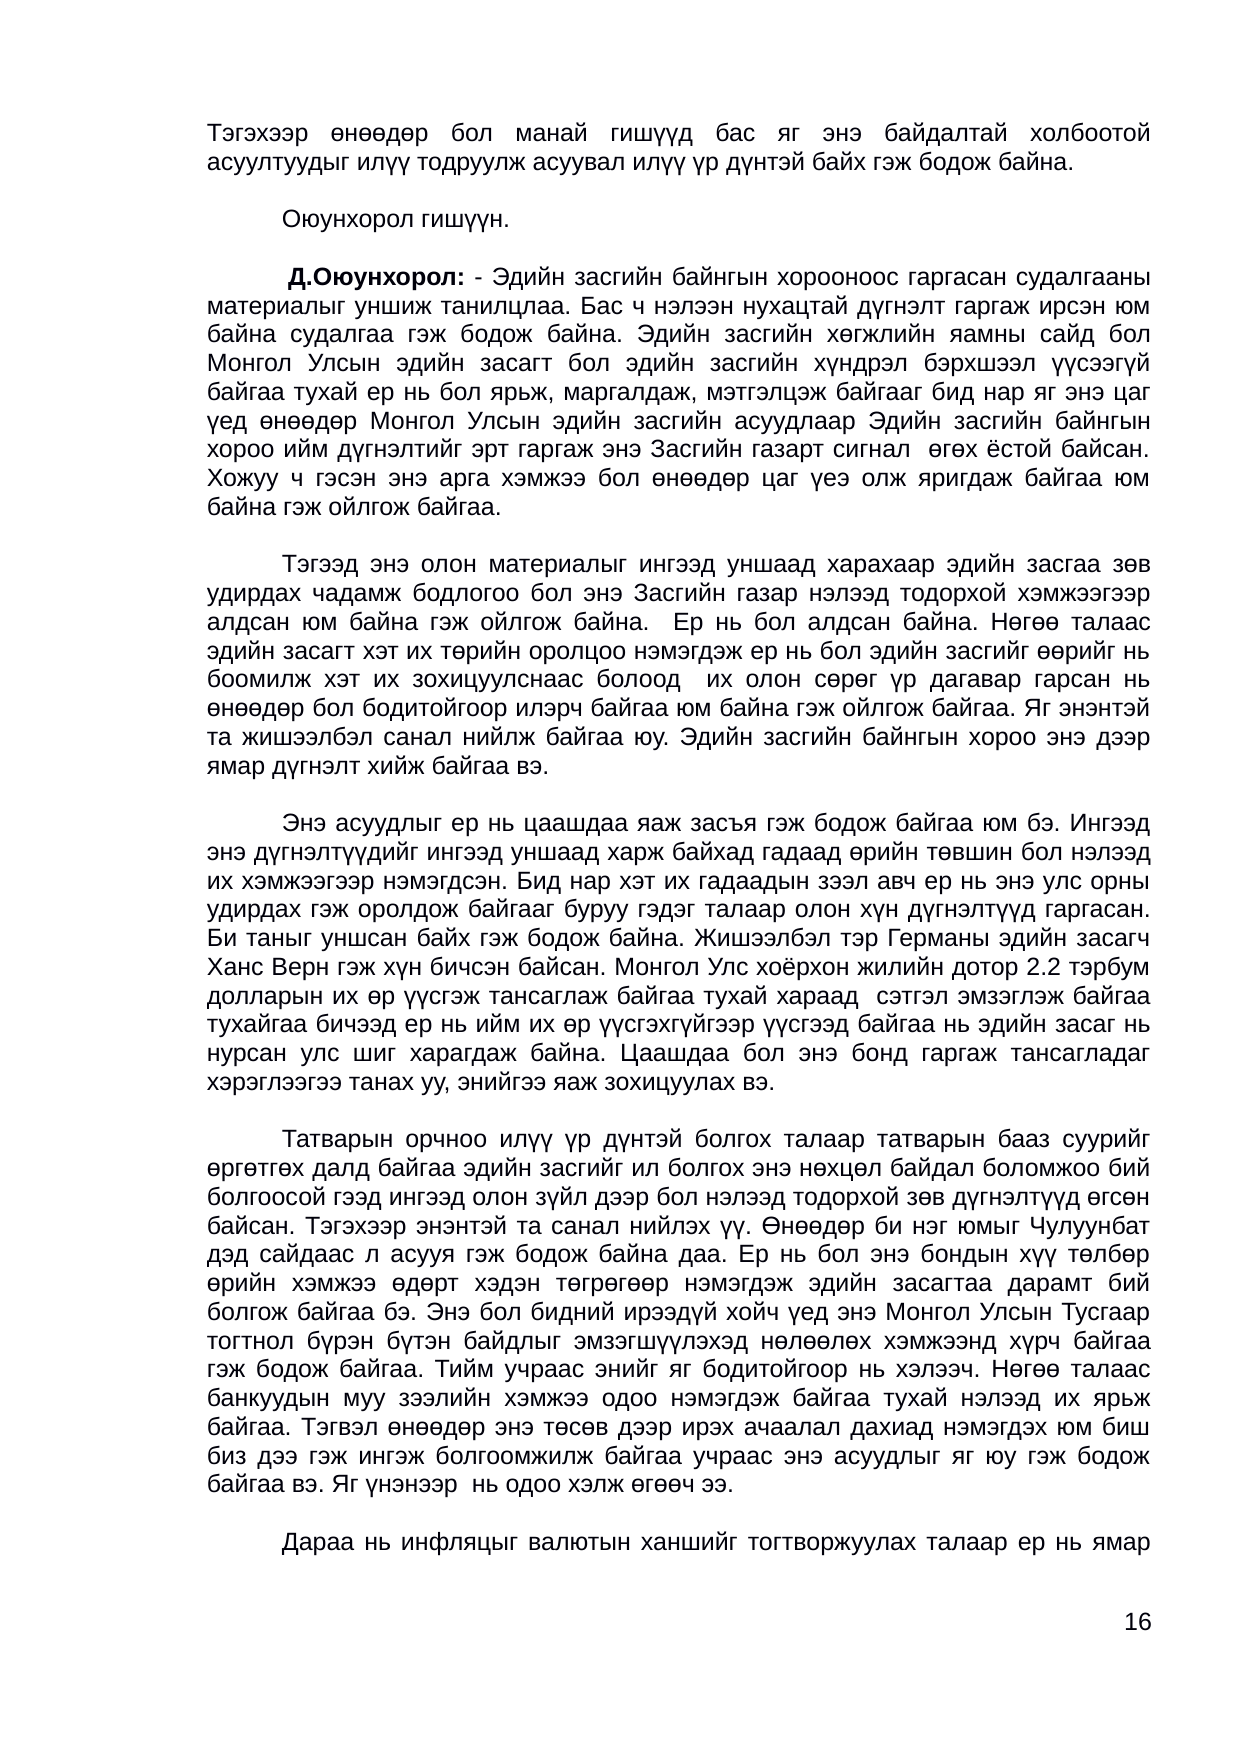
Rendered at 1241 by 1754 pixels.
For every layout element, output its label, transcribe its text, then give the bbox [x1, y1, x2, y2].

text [207, 118, 1152, 176]
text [207, 1527, 1152, 1556]
text Тэгээд энэ олон материалыг ингээд уншаад харахаар эдийн засгаа зөв удирдах чадамж бодлогоо бол энэ Засгийн газар нэлээд тодорхой хэмжээгээр алдсан юм байна гэж ойлгож байна. Ер нь бол алдсан байна. Нөгөө талаас эдийн засагт хэт их төрийн оролцоо нэмэгдэж ер нь бол эдийн засгийг өөрийг нь боомилж хэт их зохицуулснаас болоод их олон сөрөг үр дагавар гарсан нь өнөөдөр бол бодитойгоор илэрч байгаа юм байна гэж ойлгож байгаа. Яг энэнтэй та жишээлбэл санал нийлж байгаа юу. Эдийн засгийн байнгын хороо энэ дээр ямар дүгнэлт хийж байгаа вэ. [207, 549, 1152, 779]
text Д.Оюунхорол: - Эдийн засгийн байнгын хорооноос гаргасан судалгааны материалыг уншиж танилцлаа. Бас ч нэлээн нухацтай дүгнэлт гаргаж ирсэн юм байна судалгаа гэж бодож байна. Эдийн засгийн хөгжлийн яамны сайд бол Монгол Улсын эдийн засагт бол эдийн засгийн хүндрэл бэрхшээл үүсээгүй байгаа тухай ер нь бол ярьж, маргалдаж, мэтгэлцэж байгааг бид нар яг энэ цаг үед өнөөдөр Монгол Улсын эдийн засгийн асуудлаар Эдийн засгийн байнгын хороо ийм дүгнэлтийг эрт гаргаж энэ Засгийн газарт сигнал өгөх ёстой байсан. Хожуу ч гэсэн энэ арга хэмжээ бол өнөөдөр цаг үеэ олж яригдаж байгаа юм байна гэж ойлгож байгаа. [207, 262, 1152, 521]
text Татварын орчноо илүү үр дүнтэй болгох талаар татварын бааз суурийг өргөтгөх далд байгаа эдийн засгийг ил болгох энэ нөхцөл байдал боломжоо бий болгоосой гээд ингээд олон зүйл дээр бол нэлээд тодорхой зөв дүгнэлтүүд өгсөн байсан. Тэгэхээр энэнтэй та санал нийлэх үү. Өнөөдөр би нэг юмыг Чулуунбат дэд сайдаас л асууя гэж бодож байна даа. Ер нь бол энэ бондын хүү төлбөр өрийн хэмжээ өдөрт хэдэн төгрөгөөр нэмэгдэж эдийн засагтаа дарамт бий болгож байгаа бэ. Энэ бол бидний ирээдүй хойч үед энэ Монгол Улсын Тусгаар тогтнол бүрэн бүтэн байдлыг эмзэгшүүлэхэд нөлөөлөх хэмжээнд хүрч байгаа гэж бодож байгаа. Тийм учраас энийг яг бодитойгоор нь хэлээч. Нөгөө талаас банкуудын муу зээлийн хэмжээ одоо нэмэгдэж байгаа тухай нэлээд их ярьж байгаа. Тэгвэл өнөөдөр энэ төсөв дээр ирэх ачаалал дахиад нэмэгдэх юм биш биз дээ гэж ингэж болгоомжилж байгаа учраас энэ асуудлыг яг юу гэж бодож байгаа вэ. Яг үнэнээр нь одоо хэлж өгөөч ээ. [207, 1124, 1152, 1498]
text Энэ асуудлыг ер нь цаашдаа яаж засъя гэж бодож байгаа юм бэ. Ингээд энэ дүгнэлтүүдийг ингээд уншаад харж байхад гадаад өрийн төвшин бол нэлээд их хэмжээгээр нэмэгдсэн. Бид нар хэт их гадаадын зээл авч ер нь энэ улс орны удирдах гэж оролдож байгааг буруу гэдэг талаар олон хүн дүгнэлтүүд гаргасан. Би таныг уншсан байх гэж бодож байна. Жишээлбэл тэр Германы эдийн засагч Ханс Верн гэж хүн бичсэн байсан. Монгол Улс хоёрхон жилийн дотор 2.2 тэрбум долларын их өр үүсгэж тансаглаж байгаа тухай хараад сэтгэл эмзэглэж байгаа тухайгаа бичээд ер нь ийм их өр үүсгэхгүйгээр үүсгээд байгаа нь эдийн засаг нь нурсан улс шиг харагдаж байна. Цаашдаа бол энэ бонд гаргаж тансагладаг хэрэглээгээ танах уу, энийгээ яаж зохицуулах вэ. [207, 808, 1152, 1096]
text Оюунхорол гишүүн. [207, 204, 1152, 233]
